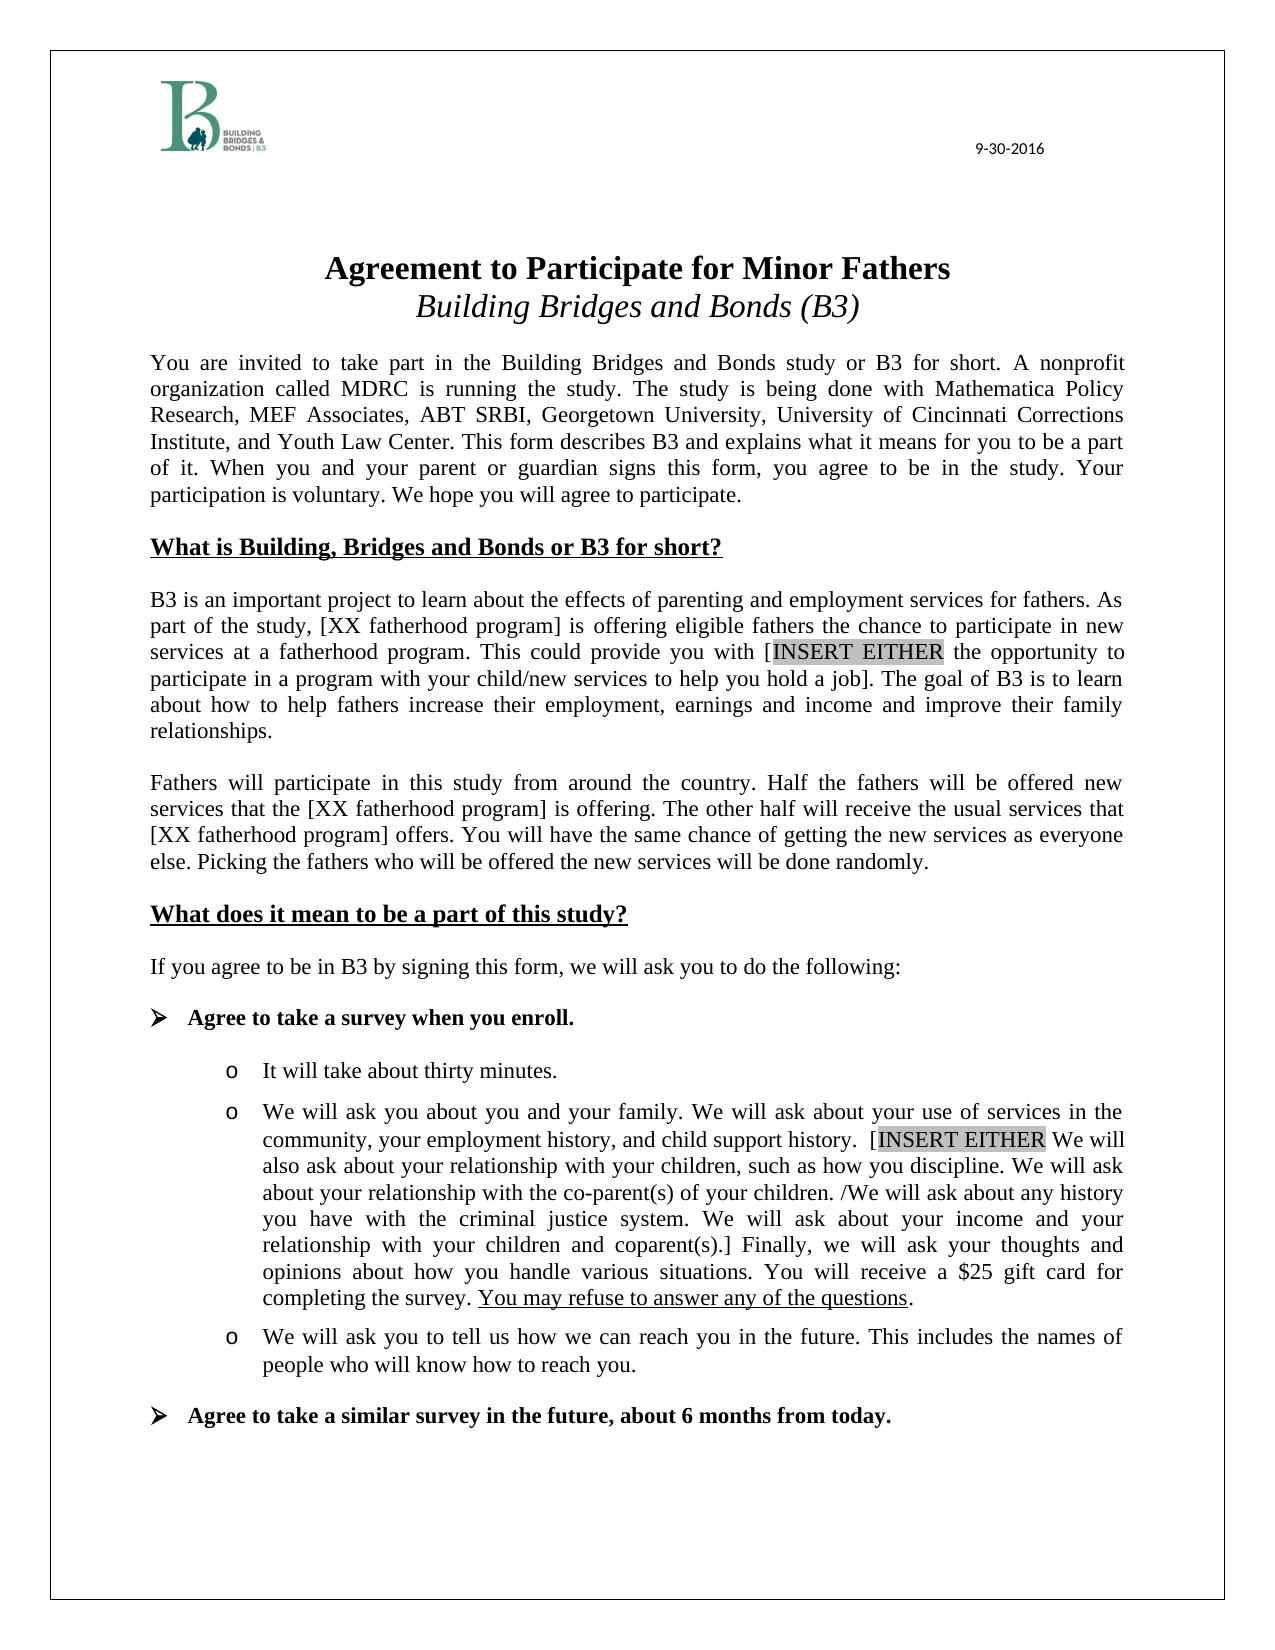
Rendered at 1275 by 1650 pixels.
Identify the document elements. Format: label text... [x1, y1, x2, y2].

list It will take about thirty minutes. [225, 1057, 1125, 1085]
text Fathers will participate in this study from around the country. Half the fathers will be offered new services that the [XX fatherhood program] is offering. The other half will receive the usual services that [XX fatherhood program] offers. You will have the same chance of getting the new services as everyone else. Picking the fathers who will be offered the new services will be done randomly. [150, 769, 1125, 874]
text If you agree to be in B3 by signing this form, we will ask you to do the following: [150, 953, 1125, 979]
text What does it mean to be a part of this study? [150, 899, 1125, 928]
text Agreement to Participate for Minor Fathers [150, 248, 1125, 286]
list Agree to take a survey when you enroll. [150, 1004, 1125, 1031]
list Agree to take a similar survey in the future, about 6 months from today. [150, 1403, 1125, 1429]
text B3 is an important project to learn about the effects of parenting and employment services for fathers. As part of the study, [XX fatherhood program] is offering eligible fathers the chance to participate in new services at a fatherhood program. This could provide you with [INSERT EITHER the opportunity to participate in a program with your child/new services to help you hold a job]. The goal of B3 is to learn about how to help fathers increase their employment, earnings and income and improve their family relationships. [150, 586, 1125, 744]
text You are invited to take part in the Building Bridges and Bonds study or B3 for short. A nonprofit organization called MDRC is running the study. The study is being done with Mathematica Policy Research, MEF Associates, ABT SRBI, Georgetown University, University of Cincinnati Corrections Institute, and Youth Law Center. This form describes B3 and explains what it means for you to be a part of it. When you and your parent or guardian signs this form, you agree to be in the study. Your participation is voluntary. We hope you will agree to participate. [150, 349, 1125, 507]
text What is Building, Bridges and Bonds or B3 for short? [150, 532, 1125, 561]
text Building Bridges and Bonds (B3) [150, 286, 1125, 325]
list We will ask you about you and your family. We will ask about your use of services in the community, your employment history, and child support history. [INSERT EITHER We will also ask about your relationship with your children, such as how you discipline. We will ask about your relationship with the co-parent(s) of your children. /We will ask about any history you have with the criminal justice system. We will ask about your income and your relationship with your children and coparent(s).] Finally, we will ask your thoughts and opinions about how you handle various situations. You will receive a $25 gift card for completing the survey. You may refuse to answer any of the questions. [225, 1098, 1125, 1311]
list We will ask you to tell us how we can reach you in the future. This includes the names of people who will know how to reach you. [225, 1323, 1125, 1378]
